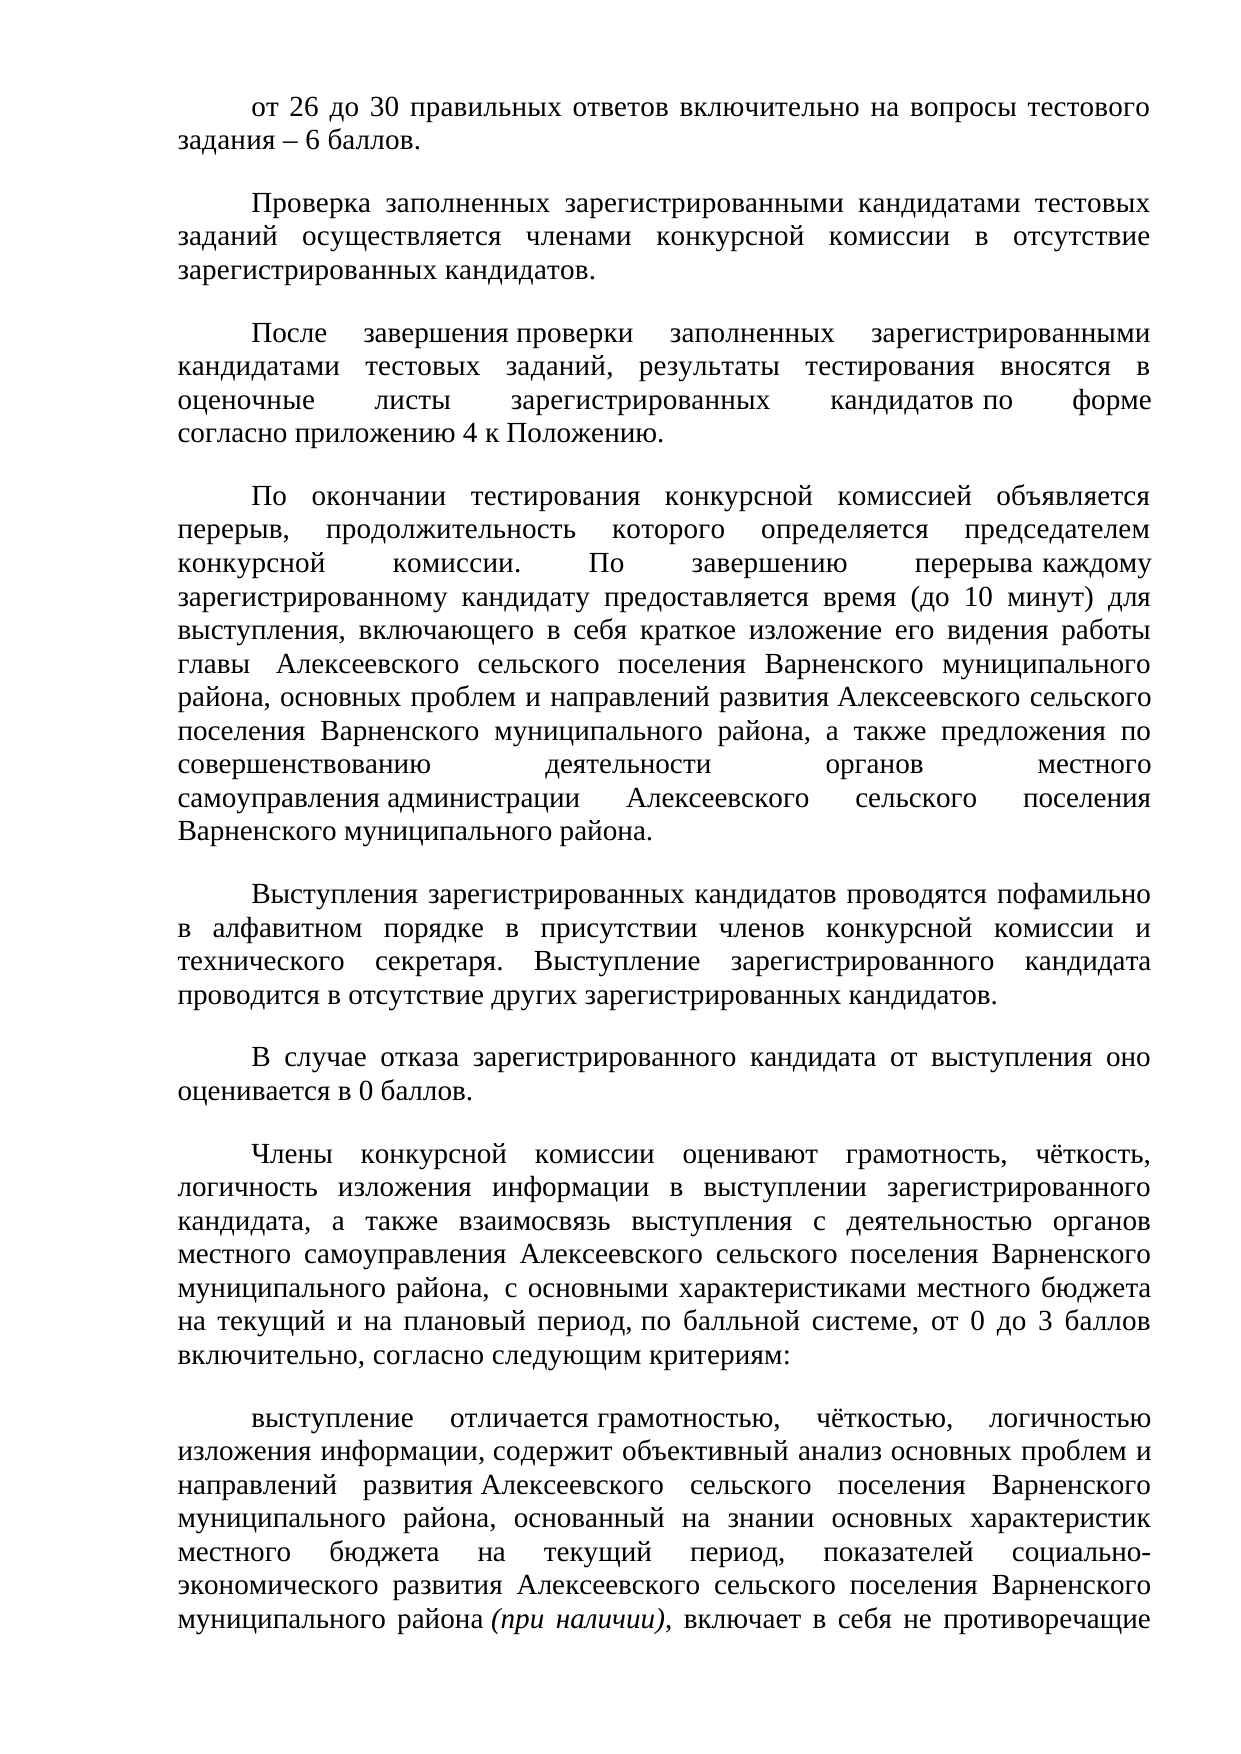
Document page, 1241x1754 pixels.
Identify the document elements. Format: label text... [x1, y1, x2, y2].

text По окончании тестирования конкурсной комиссией объявляется перерыв, продолжительность которого определяется председателем конкурсной комиссии. По завершению перерыва каждому зарегистрированному кандидату предоставляется время (до 10 минут) для выступления, включающего в себя краткое изложение его видения работы главы Алексеевского сельского поселения Варненского муниципального района, основных проблем и направлений развития Алексеевского сельского поселения Варненского муниципального района, а также предложения по совершенствованию деятельности органов местного самоуправления администрации Алексеевского сельского поселения Варненского муниципального района. [177, 478, 1152, 847]
text от 26 до 30 правильных ответов включительно на вопросы тестового задания – 6 баллов. [177, 89, 1152, 156]
text В случае отказа зарегистрированного кандидата от выступления оно оценивается в 0 баллов. [177, 1039, 1152, 1107]
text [177, 1400, 1152, 1634]
text Проверка заполненных зарегистрированными кандидатами тестовых заданий осуществляется членами конкурсной комиссии в отсутствие зарегистрированных кандидатов. [177, 185, 1152, 286]
text После завершения проверки заполненных зарегистрированными кандидатами тестовых заданий, результаты тестирования вносятся в оценочные листы зарегистрированных кандидатов по форме согласно приложению 4 к Положению. [177, 315, 1152, 449]
text Выступления зарегистрированных кандидатов проводятся пофамильно в алфавитном порядке в присутствии членов конкурсной комиссии и технического секретаря. Выступление зарегистрированного кандидата проводится в отсутствие других зарегистрированных кандидатов. [177, 876, 1152, 1010]
text Члены конкурсной комиссии оценивают грамотность, чёткость, логичность изложения информации в выступлении зарегистрированного кандидата, а также взаимосвязь выступления с деятельностью органов местного самоуправления Алексеевского сельского поселения Варненского муниципального района, с основными характеристиками местного бюджета на текущий и на плановый период, по балльной системе, от 0 до 3 баллов включительно, согласно следующим критериям: [177, 1136, 1152, 1371]
